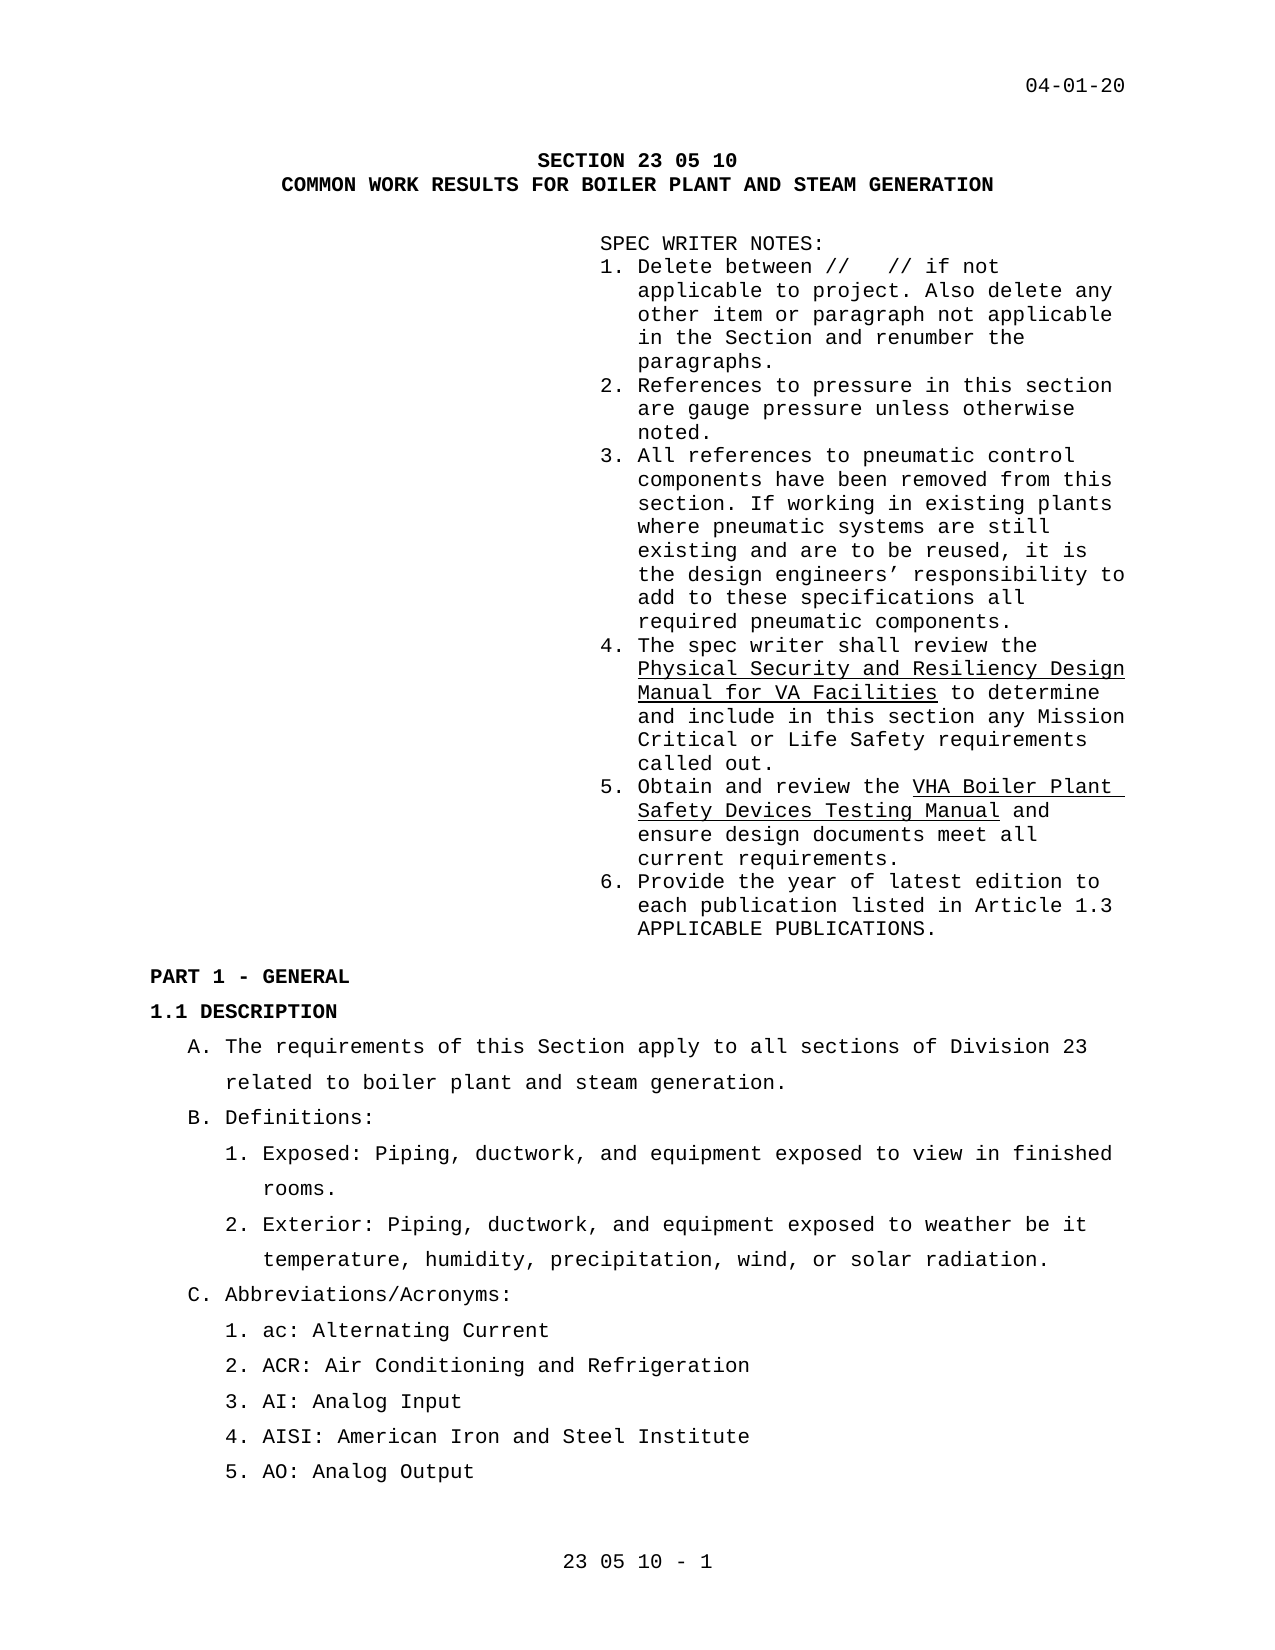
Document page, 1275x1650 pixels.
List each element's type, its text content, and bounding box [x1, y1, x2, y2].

text Abbreviations/Acronyms: [187, 1284, 1125, 1308]
text Definitions: [187, 1107, 1125, 1131]
text AO: Analog Output [225, 1462, 1125, 1485]
text Exterior: Piping, ductwork, and equipment exposed to weather be it temperature, humidity, precipitation, wind, or solar radiation. [225, 1214, 1125, 1273]
text GENERAL [150, 966, 1125, 989]
text AI: Analog Input [225, 1391, 1125, 1414]
text ACR: Air Conditioning and Refrigeration [225, 1355, 1125, 1379]
text Exposed: Piping, ductwork, and equipment exposed to view in finished rooms. [225, 1143, 1125, 1202]
text DESCRIPTION [150, 1001, 1125, 1025]
text ac: Alternating Current [225, 1320, 1125, 1343]
text 5. Obtain and review the VHA Boiler Plant Safety Devices Testing Manual and ensure design documents meet all current requirements. [600, 777, 1125, 871]
text AISI: American Iron and Steel Institute [225, 1426, 1125, 1450]
title COMMON WORK RESULTS FOR BOILER PLANT AND STEAM GENERATION [150, 174, 1125, 197]
text 4. The spec writer shall review the Physical Security and Resiliency Design Manual for VA Facilities to determine and include in this section any Mission Critical or Life Safety requirements called out. [600, 635, 1125, 777]
text 6. Provide the year of latest edition to each publication listed in Article 1.3 APPLICABLE PUBLICATIONS. [600, 871, 1125, 942]
title SECTION 23 05 10 [150, 150, 1125, 174]
text 2. References to pressure in this section are gauge pressure unless otherwise noted. [600, 374, 1125, 446]
text 3. All references to pneumatic control components have been removed from this section. If working in existing plants where pneumatic systems are still existing and are to be reused, it is the design engineers’ responsibility to add to these specifications all required pneumatic components. [600, 446, 1125, 635]
text 1. Delete between // // if not applicable to project. Also delete any other item or paragraph not applicable in the Section and renumber the paragraphs. [600, 256, 1125, 374]
text SPEC WRITER NOTES: [600, 233, 1125, 256]
text The requirements of this Section apply to all sections of Division 23 related to boiler plant and steam generation. [187, 1037, 1125, 1096]
